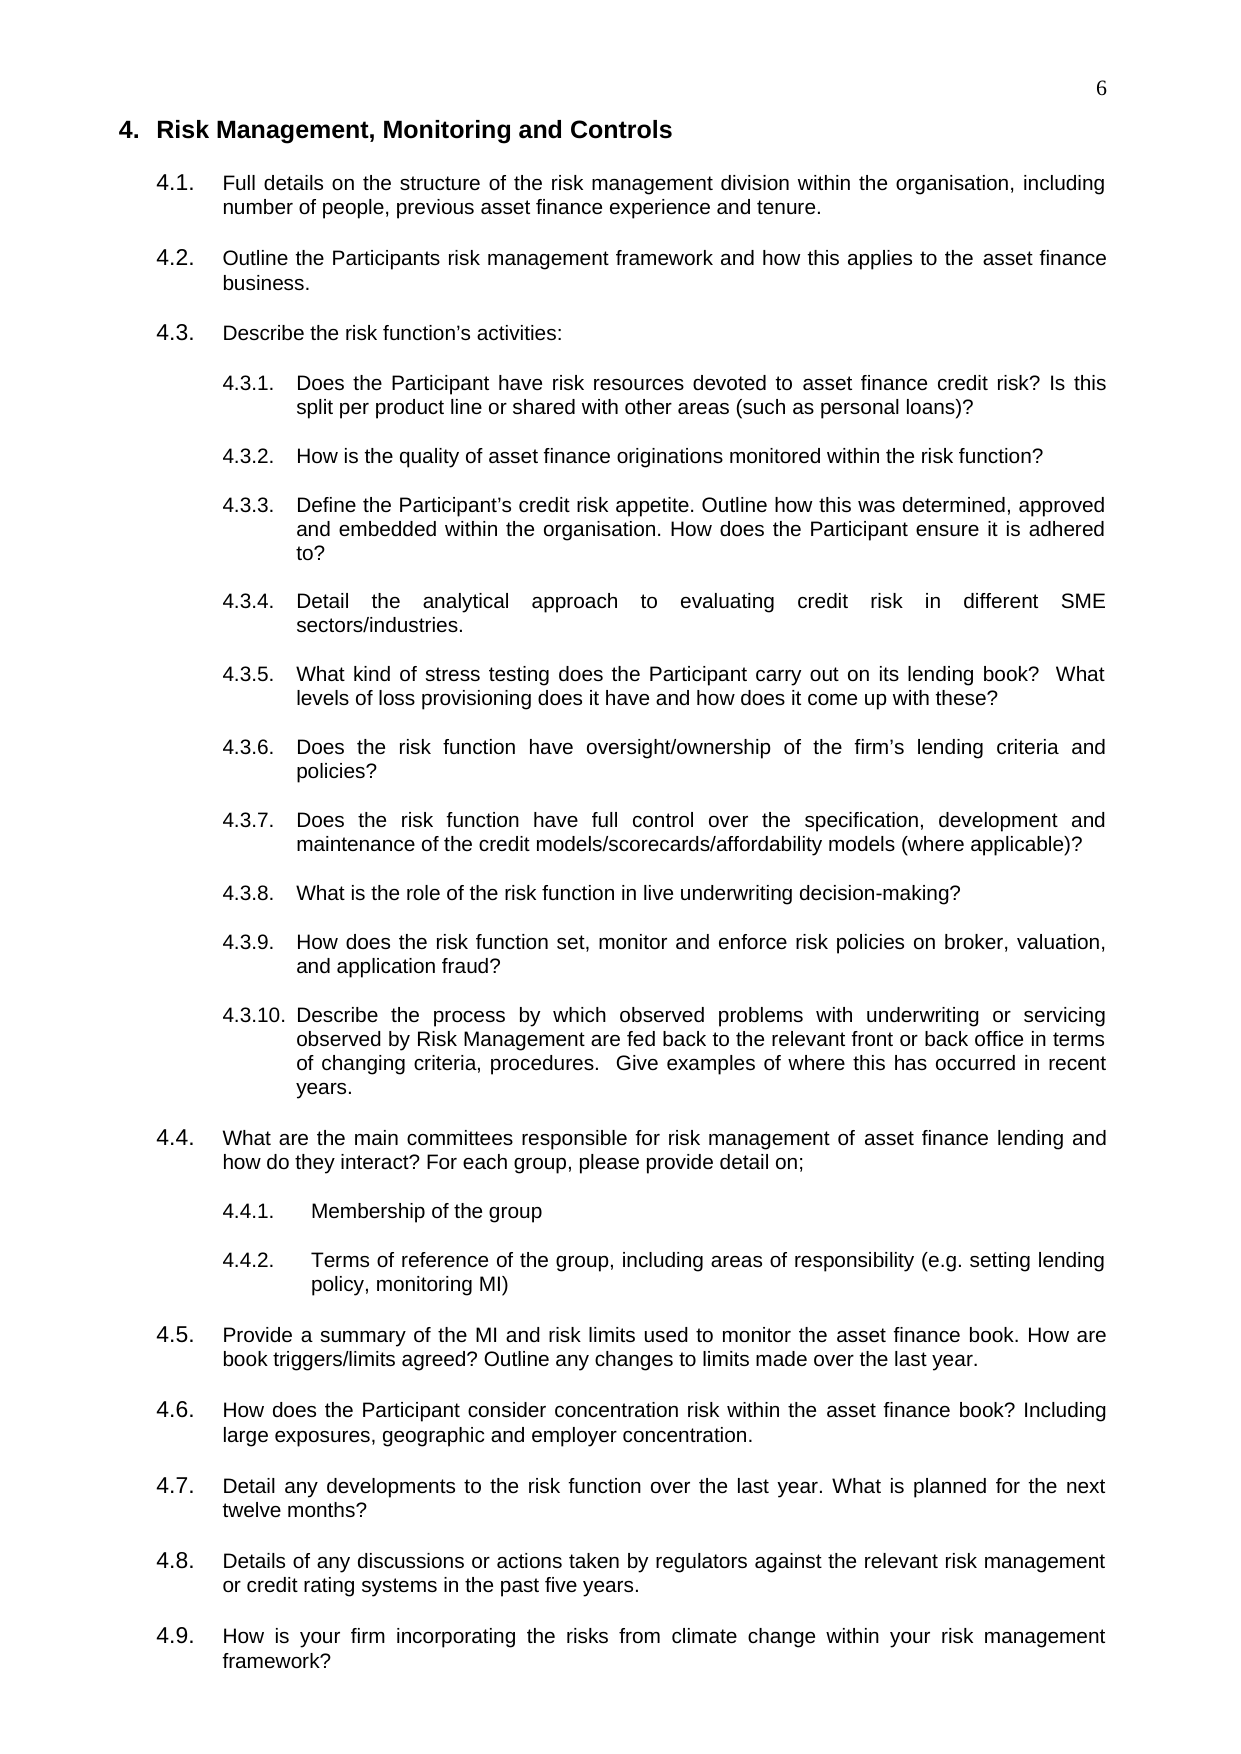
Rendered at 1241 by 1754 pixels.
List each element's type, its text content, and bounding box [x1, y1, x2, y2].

list Does the risk function have full control over the specification, development and maintenance of the credit models/scorecards/affordability models (where applicable)? [222, 808, 1107, 856]
list Detail any developments to the risk function over the last year. What is planned for the next twelve months? [156, 1472, 1107, 1522]
list Detail the analytical approach to evaluating credit risk in different SME sectors/industries. [222, 589, 1107, 637]
list What are the main committees responsible for risk management of asset finance lending and how do they interact? For each group, please provide detail on; [156, 1124, 1107, 1174]
list Membership of the group [222, 1199, 1107, 1223]
list Does the risk function have oversight/ownership of the firm’s lending criteria and policies? [222, 735, 1107, 783]
list What kind of stress testing does the Participant carry out on its lending book? What levels of loss provisioning does it have and how does it come up with these? [222, 662, 1107, 710]
list Describe the process by which observed problems with underwriting or servicing observed by Risk Management are fed back to the relevant front or back office in terms of changing criteria, procedures. Give examples of where this has occurred in recent years. [222, 1003, 1107, 1099]
list Full details on the structure of the risk management division within the organisation, including number of people, previous asset finance experience and tenure. [156, 169, 1107, 219]
list Risk Management, Monitoring and Controls [119, 115, 1107, 144]
list Provide a summary of the MI and risk limits used to monitor the asset finance book. How are book triggers/limits agreed? Outline any changes to limits made over the last year. [156, 1321, 1107, 1371]
list How does the risk function set, monitor and enforce risk policies on broker, valuation, and application fraud? [222, 930, 1107, 978]
list Terms of reference of the group, including areas of responsibility (e.g. setting lending policy, monitoring MI) [222, 1248, 1107, 1296]
list Does the Participant have risk resources devoted to asset finance credit risk? Is this split per product line or shared with other areas (such as personal loans)? [222, 371, 1107, 418]
list How is the quality of asset finance originations monitored within the risk function? [222, 443, 1107, 467]
list Define the Participant’s credit risk appetite. Outline how this was determined, approved and embedded within the organisation. How does the Participant ensure it is adhered to? [222, 492, 1107, 564]
list Outline the Participants risk management framework and how this applies to the asset finance business. [156, 244, 1107, 294]
list Describe the risk function’s activities: [156, 319, 1107, 346]
list What is the role of the risk function in live underwriting decision-making? [222, 881, 1107, 905]
list How is your firm incorporating the risks from climate change within your risk management framework? [156, 1622, 1107, 1672]
list Details of any discussions or actions taken by regulators against the relevant risk management or credit rating systems in the past five years. [156, 1547, 1107, 1597]
list How does the Participant consider concentration risk within the asset finance book? Including large exposures, geographic and employer concentration. [156, 1396, 1107, 1447]
